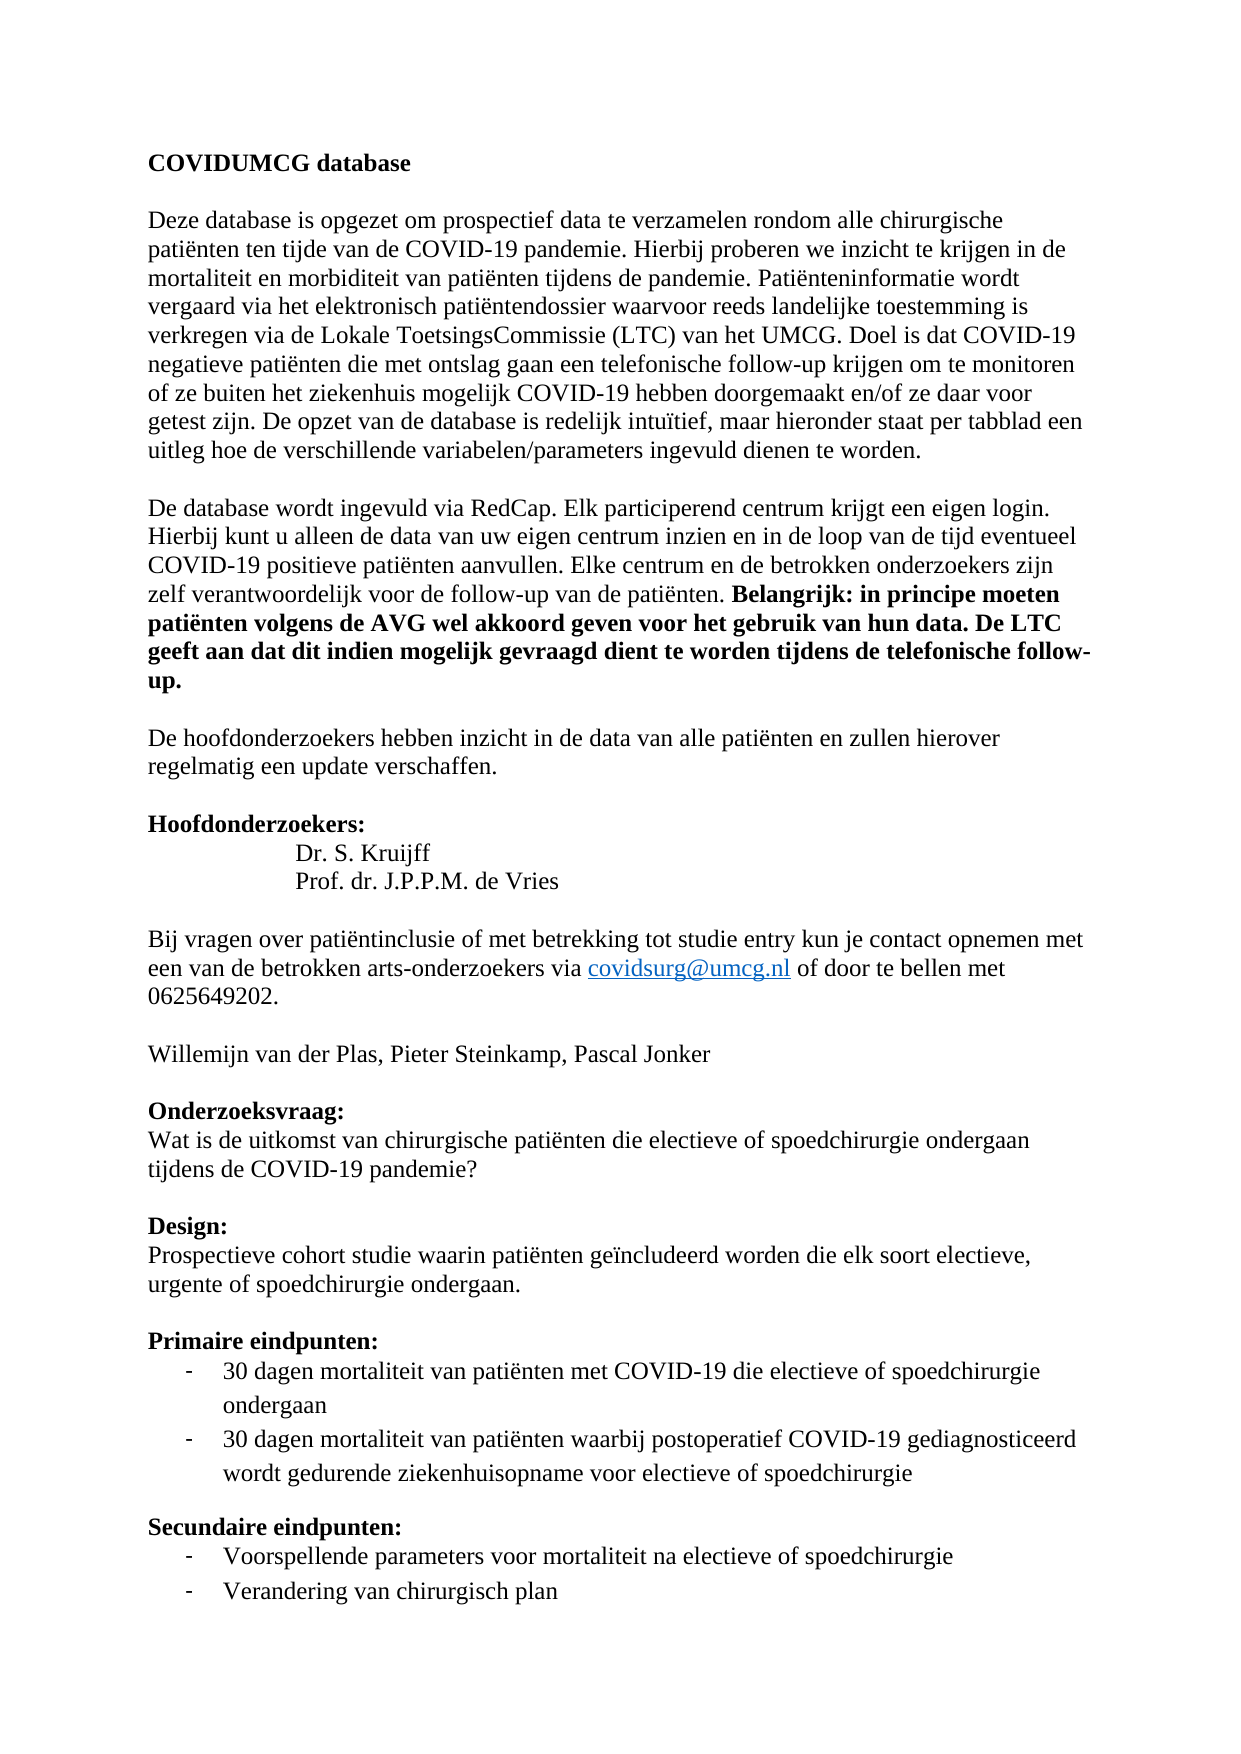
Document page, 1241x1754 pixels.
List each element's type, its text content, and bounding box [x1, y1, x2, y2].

list 30 dagen mortaliteit van patiënten waarbij postoperatief COVID-19 gediagnosticeerd wordt gedurende ziekenhuisopname voor electieve of spoedchirurgie [185, 1423, 1093, 1486]
text Prospectieve cohort studie waarin patiënten geïncludeerd worden die elk soort electieve, urgente of spoedchirurgie ondergaan. [148, 1240, 1093, 1298]
text De database wordt ingevuld via RedCap. Elk participerend centrum krijgt een eigen login. Hierbij kunt u alleen de data van uw eigen centrum inzien en in de loop van de tijd eventueel COVID-19 positieve patiënten aanvullen. Elke centrum en de betrokken onderzoekers zijn zelf verantwoordelijk voor de follow-up van de patiënten. Belangrijk: in principe moeten patiënten volgens de AVG wel akkoord geven voor het gebruik van hun data. De LTC geeft aan dat dit indien mogelijk gevraagd dient te worden tijdens de telefonische follow-up. [148, 464, 1093, 694]
text Wat is de uitkomst van chirurgische patiënten die electieve of spoedchirurgie ondergaan tijdens de COVID-19 pandemie? [148, 1125, 1093, 1183]
text Deze database is opgezet om prospectief data te verzamelen rondom alle chirurgische patiënten ten tijde van de COVID-19 pandemie. Hierbij proberen we inzicht te krijgen in de mortaliteit en morbiditeit van patiënten tijdens de pandemie. Patiënteninformatie wordt vergaard via het elektronisch patiëntendossier waarvoor reeds landelijke toestemming is verkregen via de Lokale ToetsingsCommissie (LTC) van het UMCG. Doel is dat COVID-19 negatieve patiënten die met ontslag gaan een telefonische follow-up krijgen om te monitoren of ze buiten het ziekenhuis mogelijk COVID-19 hebben doorgemaakt en/of ze daar voor getest zijn. De opzet van de database is redelijk intuïtief, maar hieronder staat per tabblad een uitleg hoe de verschillende variabelen/parameters ingevuld dienen te worden. [148, 176, 1093, 464]
text Dr. S. Kruijff [148, 838, 1093, 866]
text De hoofdonderzoekers hebben inzicht in de data van alle patiënten en zullen hierover regelmatig een update verschaffen. [148, 723, 1093, 780]
list 30 dagen mortaliteit van patiënten met COVID-19 die electieve of spoedchirurgie ondergaan [185, 1355, 1093, 1419]
text Prof. dr. J.P.P.M. de Vries [148, 866, 1093, 895]
text Bij vragen over patiëntinclusie of met betrekking tot studie entry kun je contact opnemen met een van de betrokken arts-onderzoekers via covidsurg@umcg.nl of door te bellen met 0625649202. [148, 924, 1093, 1010]
text Primaire eindpunten: [148, 1326, 1093, 1355]
text Secundaire eindpunten: [148, 1512, 1093, 1540]
text Design: [148, 1211, 1093, 1240]
text COVIDUMCG database [148, 148, 1093, 176]
list Voorspellende parameters voor mortaliteit na electieve of spoedchirurgie [185, 1540, 1093, 1571]
text Onderzoeksvraag: [148, 1096, 1093, 1125]
list Verandering van chirurgisch plan [185, 1575, 1093, 1606]
text Willemijn van der Plas, Pieter Steinkamp, Pascal Jonker [148, 1039, 1093, 1068]
text Hoofdonderzoekers: [148, 809, 1093, 838]
